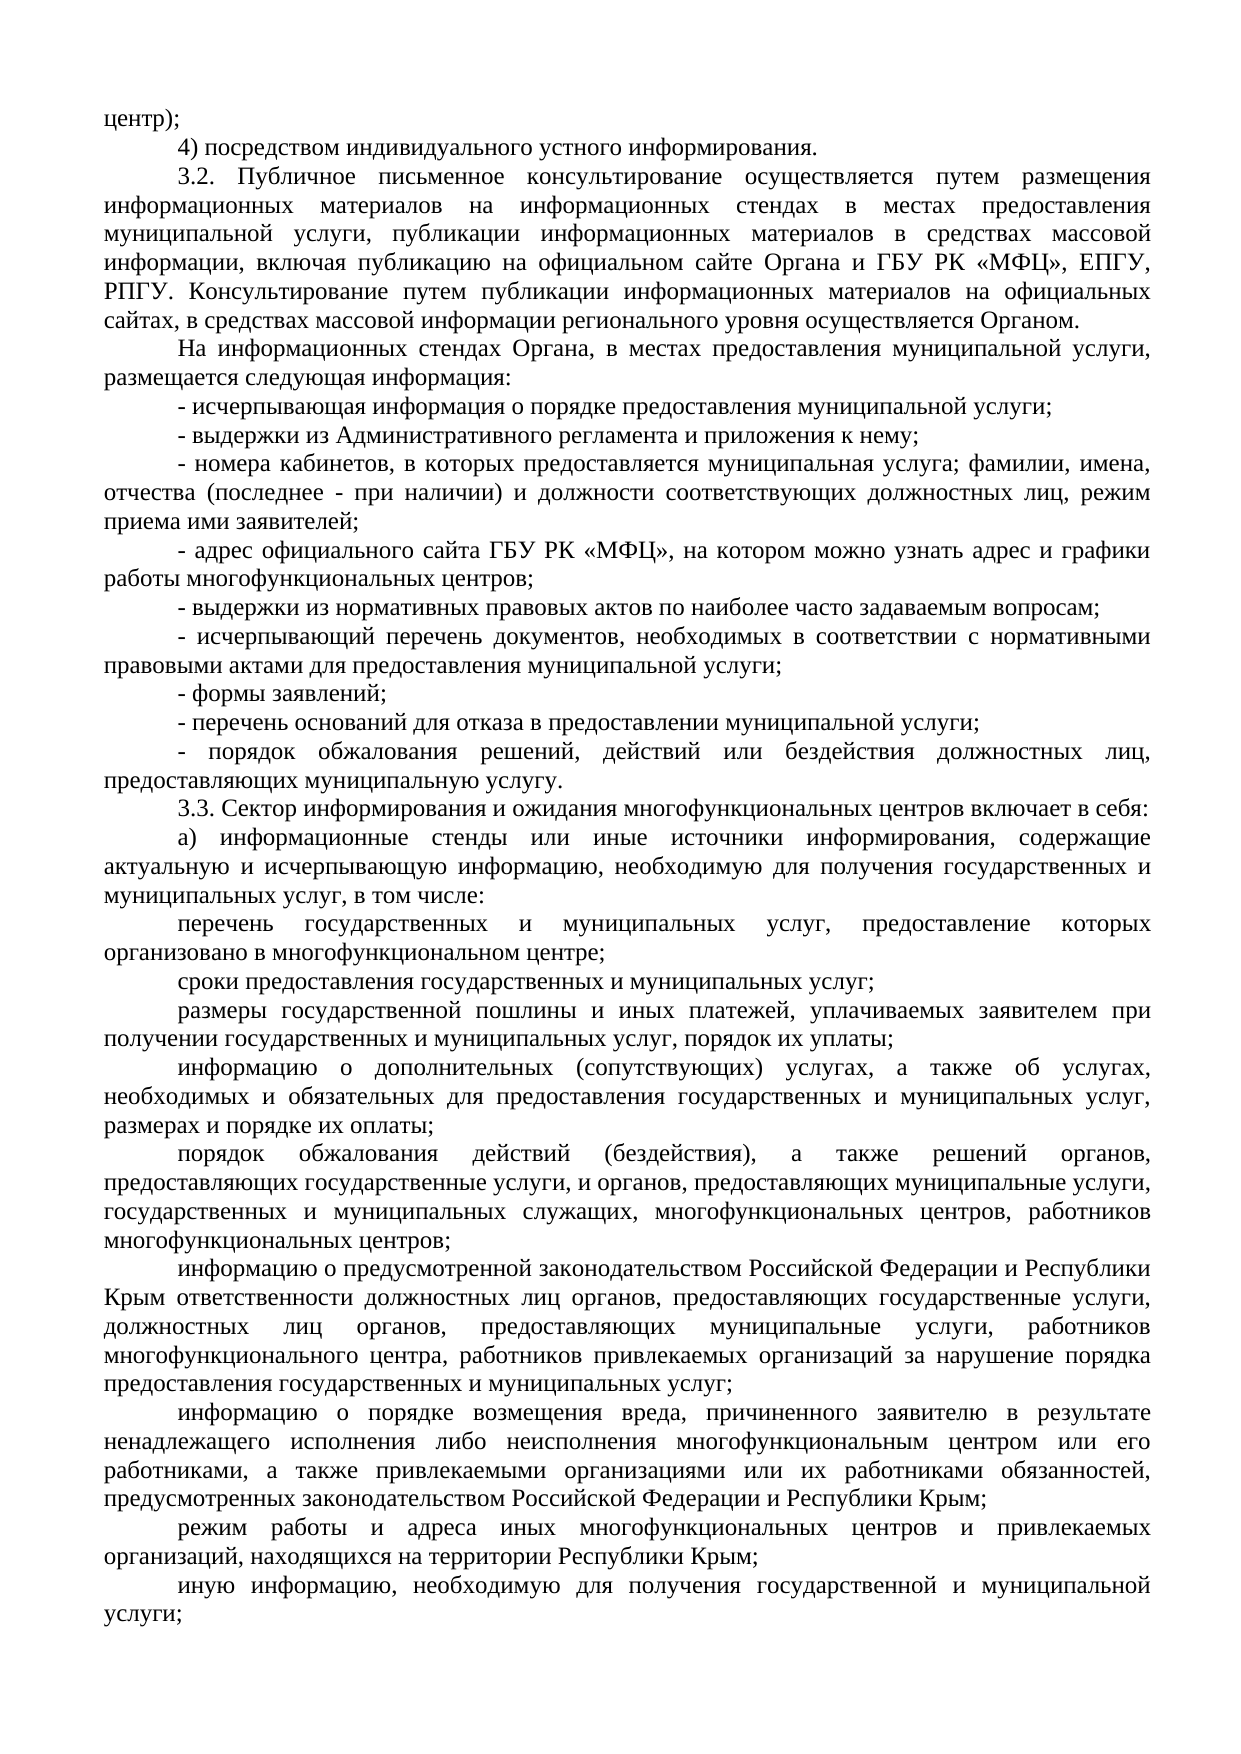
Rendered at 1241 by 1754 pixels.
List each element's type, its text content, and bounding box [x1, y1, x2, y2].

text а) информационные стенды или иные источники информирования, содержащие актуальную и исчерпывающую информацию, необходимую для получения государственных и муниципальных услуг, в том числе: [103, 822, 1152, 908]
text информацию о предусмотренной законодательством Российской Федерации и Республики Крым ответственности должностных лиц органов, предоставляющих государственные услуги, должностных лиц органов, предоставляющих муниципальные услуги, работников многофункционального центра, работников привлекаемых организаций за нарушение порядка предоставления государственных и муниципальных услуг; [103, 1253, 1152, 1397]
text - порядок обжалования решений, действий или бездействия должностных лиц, предоставляющих муниципальную услугу. [103, 736, 1152, 793]
text информацию о порядке возмещения вреда, причиненного заявителю в результате ненадлежащего исполнения либо неисполнения многофункциональным центром или его работниками, а также привлекаемыми организациями или их работниками обязанностей, предусмотренных законодательством Российской Федерации и Республики Крым; [103, 1397, 1152, 1512]
text иную информацию, необходимую для получения государственной и муниципальной услуги; [103, 1570, 1152, 1627]
text - исчерпывающая информация о порядке предоставления муниципальной услуги; [103, 391, 1152, 420]
text перечень государственных и муниципальных услуг, предоставление которых организовано в многофункциональном центре; [103, 908, 1152, 966]
text - выдержки из Административного регламента и приложения к нему; [103, 420, 1152, 448]
text - номера кабинетов, в которых предоставляется муниципальная услуга; фамилии, имена, отчества (последнее - при наличии) и должности соответствующих должностных лиц, режим приема ими заявителей; [103, 448, 1152, 535]
text На информационных стендах Органа, в местах предоставления муниципальной услуги, размещается следующая информация: [103, 333, 1152, 391]
text размеры государственной пошлины и иных платежей, уплачиваемых заявителем при получении государственных и муниципальных услуг, порядок их уплаты; [103, 995, 1152, 1052]
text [103, 103, 1152, 132]
text - исчерпывающий перечень документов, необходимых в соответствии с нормативными правовыми актами для предоставления муниципальной услуги; [103, 621, 1152, 678]
text 3.3. Сектор информирования и ожидания многофункциональных центров включает в себя: [103, 793, 1152, 822]
text - адрес официального сайта ГБУ РК «МФЦ», на котором можно узнать адрес и графики работы многофункциональных центров; [103, 535, 1152, 592]
text информацию о дополнительных (сопутствующих) услугах, а также об услугах, необходимых и обязательных для предоставления государственных и муниципальных услуг, размерах и порядке их оплаты; [103, 1052, 1152, 1138]
text - формы заявлений; [103, 678, 1152, 707]
text 4) посредством индивидуального устного информирования. [103, 132, 1152, 161]
text сроки предоставления государственных и муниципальных услуг; [103, 966, 1152, 995]
text - перечень оснований для отказа в предоставлении муниципальной услуги; [103, 707, 1152, 736]
text режим работы и адреса иных многофункциональных центров и привлекаемых организаций, находящихся на территории Республики Крым; [103, 1512, 1152, 1570]
text - выдержки из нормативных правовых актов по наиболее часто задаваемым вопросам; [103, 592, 1152, 621]
text 3.2. Публичное письменное консультирование осуществляется путем размещения информационных материалов на информационных стендах в местах предоставления муниципальной услуги, публикации информационных материалов в средствах массовой информации, включая публикацию на официальном сайте Органа и ГБУ РК «МФЦ», ЕПГУ, РПГУ. Консультирование путем публикации информационных материалов на официальных сайтах, в средствах массовой информации регионального уровня осуществляется Органом. [103, 161, 1152, 333]
text порядок обжалования действий (бездействия), а также решений органов, предоставляющих государственные услуги, и органов, предоставляющих муниципальные услуги, государственных и муниципальных служащих, многофункциональных центров, работников многофункциональных центров; [103, 1138, 1152, 1253]
